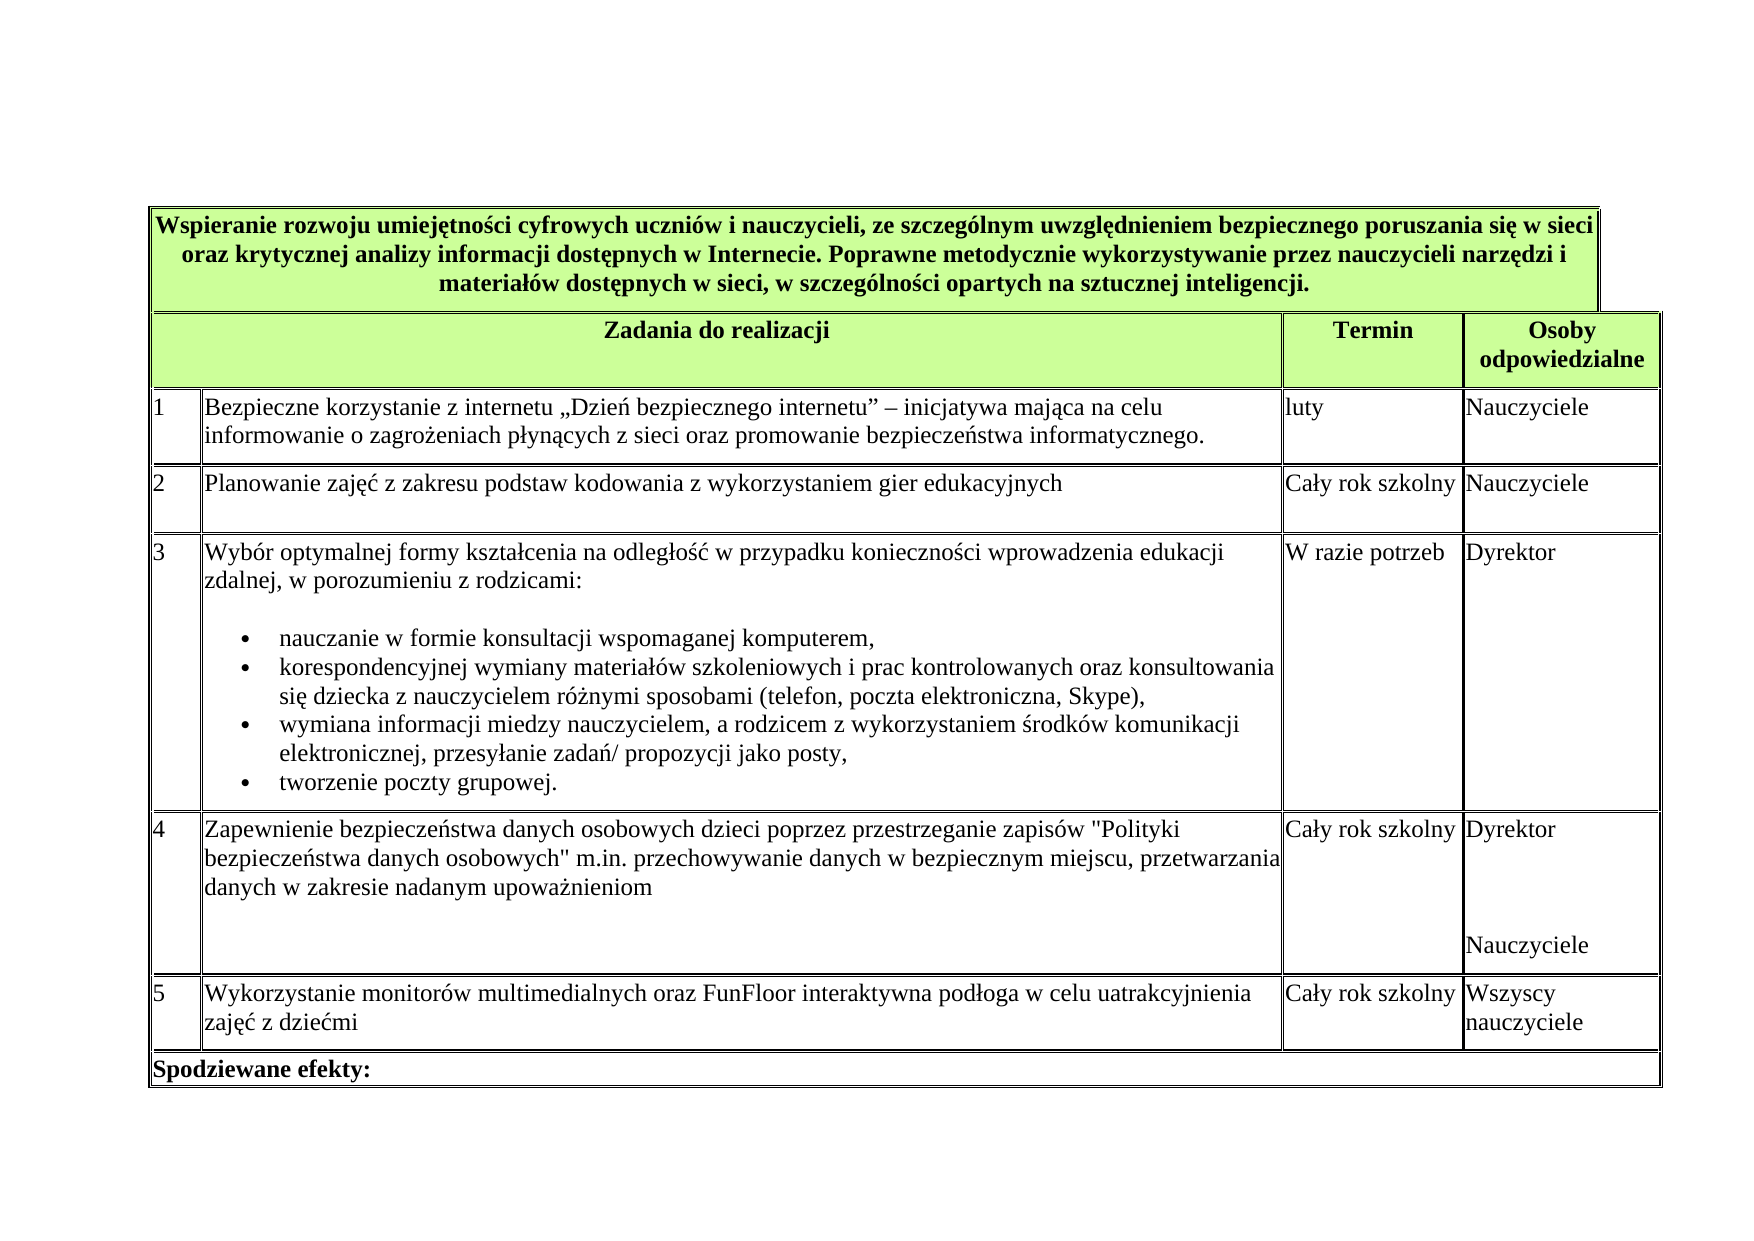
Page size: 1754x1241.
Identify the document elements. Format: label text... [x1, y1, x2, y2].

table_cell 5 [152, 973, 200, 1049]
table_cell Nauczyciele [1463, 387, 1661, 463]
table_cell Cały rok szkolny [1284, 977, 1462, 1049]
table_cell luty [1284, 390, 1462, 463]
table_cell Osoby odpowiedzialne [1463, 311, 1661, 387]
table_cell Dyrektor Nauczyciele [1463, 810, 1661, 973]
table_cell Wszyscy nauczyciele [1465, 973, 1660, 1049]
table_cell Nauczyciele [1465, 463, 1660, 532]
table_cell Cały rok szkolny [1284, 813, 1462, 973]
table_cell Zadania do realizacji [150, 311, 1283, 387]
table_cell 3 [150, 532, 202, 810]
table_cell 1 [150, 387, 202, 463]
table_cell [152, 1049, 1660, 1084]
table_cell Cały rok szkolny [1284, 467, 1462, 532]
table_cell Termin [1284, 314, 1462, 387]
table_cell Dyrektor [1463, 532, 1661, 810]
table_cell Zapewnienie bezpieczeństwa danych osobowych dzieci poprzez przestrzeganie zapisów "Polityki bezpieczeństwa danych osobowych" m.in. przechowywanie danych w bezpiecznym miejscu, przetwarzania danych w zakresie nadanym upoważnieniom [203, 813, 1281, 973]
table_cell Planowanie zajęć z zakresu podstaw kodowania z wykorzystaniem gier edukacyjnych [203, 467, 1281, 532]
table_cell 4 [150, 810, 202, 973]
table_cell Wybór optymalnej formy kształcenia na odległość w przypadku konieczności wprowadzenia edukacji zdalnej, w porozumieniu z rodzicami: nauczanie w formie konsultacji wspomaganej komputerem, korespondencyjnej wymiany materiałów szkoleniowych i prac kontrolowanych oraz konsultowania się dziecka z nauczycielem różnymi sposobami (telefon, poczta elektroniczna, Skype), wymiana informacji miedzy nauczycielem, a rodzicem z wykorzystaniem środków komunikacji elektronicznej, przesyłanie zadań/ propozycji jako posty, tworzenie poczty grupowej. [203, 535, 1281, 810]
table_cell Wykorzystanie monitorów multimedialnych oraz FunFloor interaktywna podłoga w celu uatrakcyjnienia zajęć z dziećmi [203, 977, 1281, 1049]
table_cell W razie potrzeb [1284, 535, 1462, 810]
table_cell 2 [152, 463, 200, 532]
table_cell Bezpieczne korzystanie z internetu „Dzień bezpiecznego internetu” – inicjatywa mająca na celu informowanie o zagrożeniach płynących z sieci oraz promowanie bezpieczeństwa informatycznego. [203, 390, 1281, 463]
table_header Wspieranie rozwoju umiejętności cyfrowych uczniów i nauczycieli, ze szczególnym uwzględnieniem bezpiecznego poruszania się w sieci oraz krytycznej analizy informacji dostępnych w Internecie. Poprawne metodycznie wykorzystywanie przez nauczycieli narzędzi i materiałów dostępnych w sieci, w szczególności opartych na sztucznej inteligencji. [152, 209, 1599, 311]
